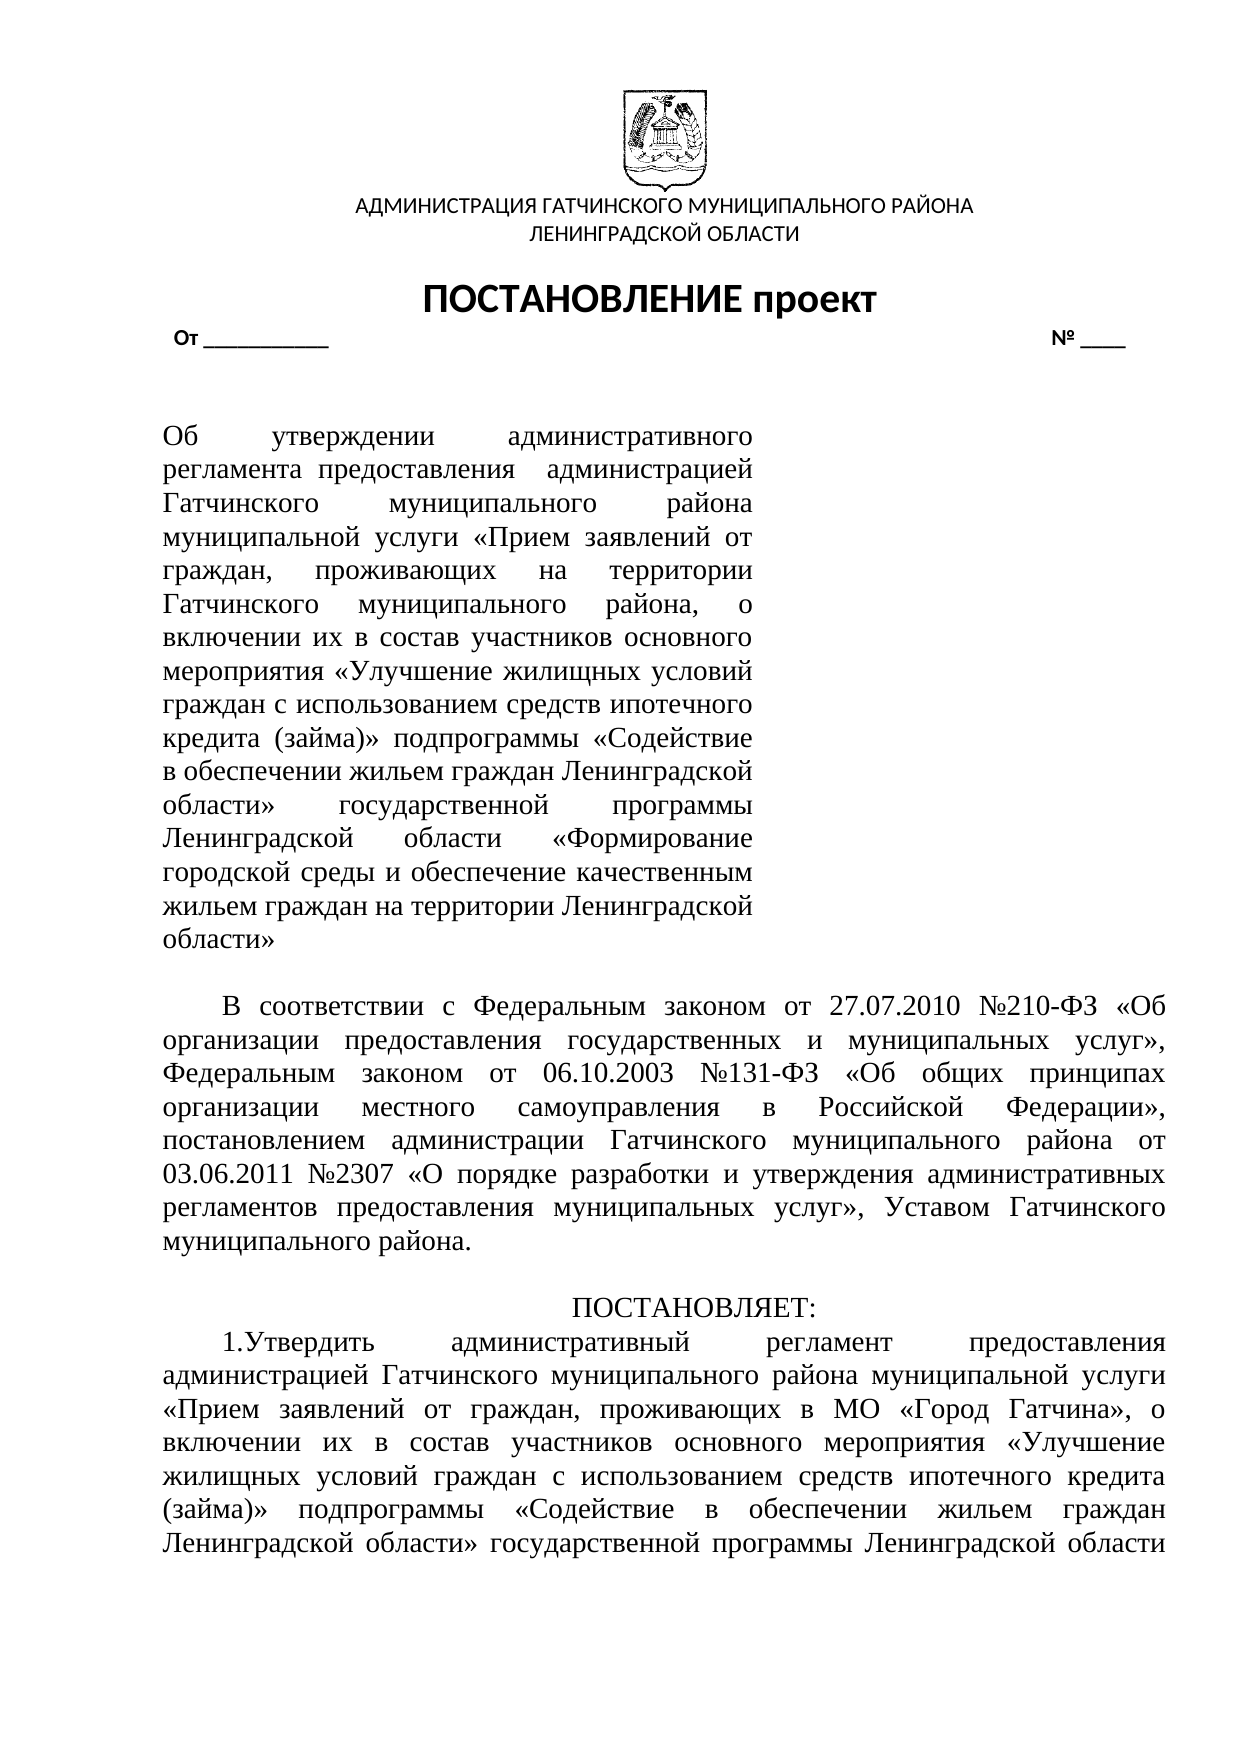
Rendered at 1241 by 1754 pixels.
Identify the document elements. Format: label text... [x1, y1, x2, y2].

table_header ПОСТАНОВЛЕНИЕ проект [163, 272, 1137, 323]
text ПОСТАНОВЛЯЕТ: [162, 1290, 1167, 1324]
picture [621, 88, 708, 192]
text В соответствии с Федеральным законом от 27.07.2010 №210-ФЗ «Об организации предоставления государственных и муниципальных услуг», Федеральным законом от 06.10.2003 №131-ФЗ «Об общих принципах организации местного самоуправления в Российской Федерации», постановлением администрации Гатчинского муниципального района от 03.06.2011 №2307 «О порядке разработки и утверждения административных регламентов предоставления муниципальных услуг», Уставом Гатчинского муниципального района. [162, 988, 1167, 1257]
text Об утверждении административного регламента предоставления администрацией Гатчинского муниципального района муниципальной услуги «Прием заявлений от граждан, проживающих на территории Гатчинского муниципального района, о включении их в состав участников основного мероприятия «Улучшение жилищных условий граждан с использованием средств ипотечного кредита (займа)» подпрограммы «Содействие в обеспечении жильем граждан Ленинградской области» государственной программы Ленинградской области «Формирование городской среды и обеспечение качественным жильем граждан на территории Ленинградской области» [162, 418, 753, 955]
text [162, 1324, 1167, 1558]
text АДМИНИСТРАЦИЯ ГАТЧИНСКОГО МУНИЦИПАЛЬНОГО РАЙОНА [162, 191, 1167, 219]
table_cell № ____ [850, 323, 1137, 351]
text ЛЕНИНГРАДСКОЙ ОБЛАСТИ [162, 219, 1167, 247]
table_cell От ___________ [163, 323, 850, 351]
